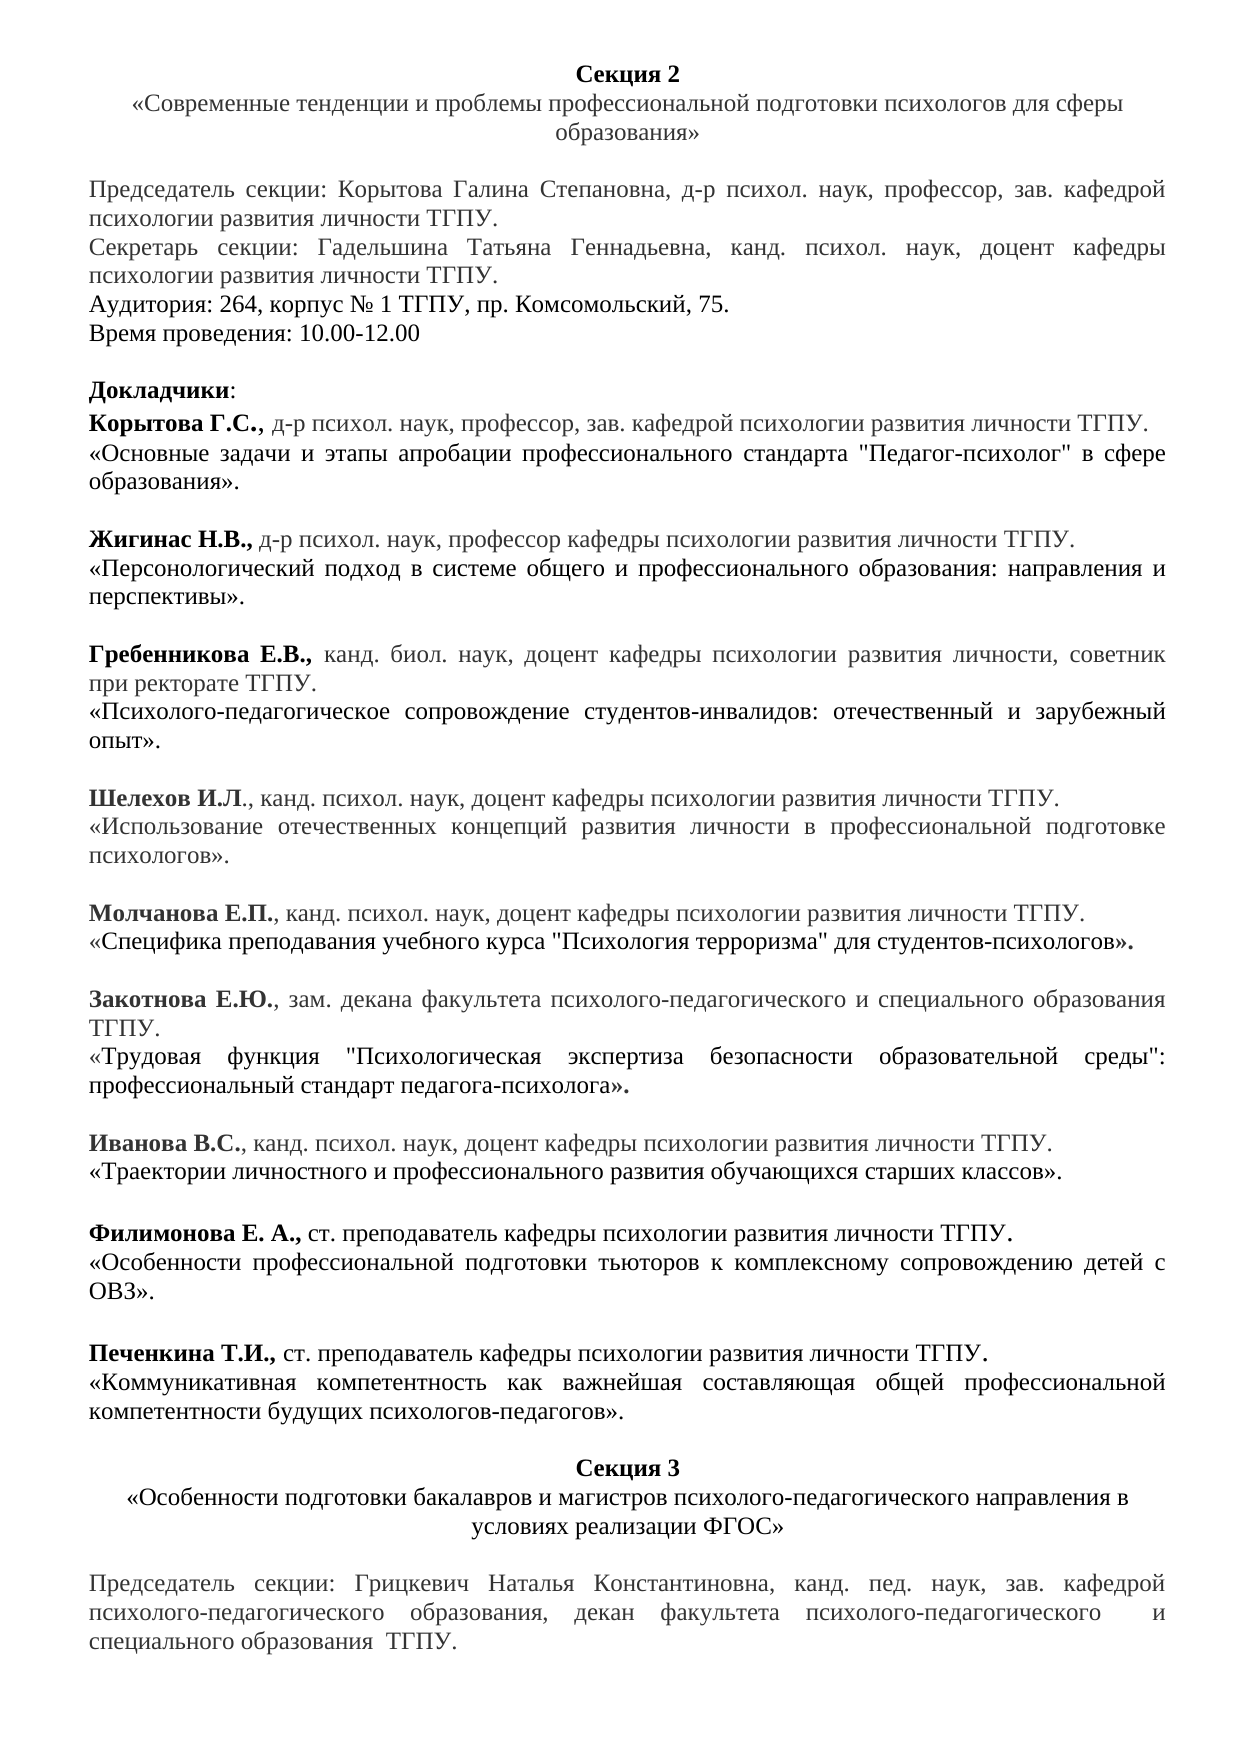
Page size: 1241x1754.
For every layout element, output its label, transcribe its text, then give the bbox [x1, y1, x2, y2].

text Гребенникова Е.В., канд. биол. наук, доцент кафедры психологии развития личности, советник при ректорате ТГПУ. [89, 639, 1167, 696]
text «Специфика преподавания учебного курса "Психология терроризма" для студентов-психологов». [89, 926, 1167, 955]
text Закотнова Е.Ю., зам. декана факультета психолого-педагогического и специального образования ТГПУ. [89, 984, 1167, 1041]
text Секция 2 [89, 59, 1167, 88]
text Аудитория: 264, корпус № 1 ТГПУ, пр. Комсомольский, 75. [89, 289, 1167, 318]
text Иванова В.С., канд. психол. наук, доцент кафедры психологии развития личности ТГПУ. [89, 1128, 1167, 1156]
text Председатель секции: Корытова Галина Степановна, д-р психол. наук, профессор, зав. кафедрой психологии развития личности ТГПУ. [89, 174, 1167, 232]
text Жигинас Н.В., д-р психол. наук, профессор кафедры психологии развития личности ТГПУ. [89, 524, 1167, 553]
text «Особенности профессиональной подготовки тьюторов к комплексному сопровождению детей с ОВЗ». [89, 1247, 1167, 1305]
text «Трудовая функция "Психологическая экспертиза безопасности образовательной среды": профессиональный стандарт педагога-психолога». [89, 1041, 1167, 1099]
text Молчанова Е.П., канд. психол. наук, доцент кафедры психологии развития личности ТГПУ. [89, 898, 1167, 926]
text «Психолого-педагогическое сопровождение студентов-инвалидов: отечественный и зарубежный опыт». [89, 696, 1167, 754]
text Секция 3 [89, 1453, 1167, 1482]
text Председатель секции: Грицкевич Наталья Константиновна, канд. пед. наук, зав. кафедрой психолого-педагогического образования, декан факультета психолого-педагогического и специального образования ТГПУ. [89, 1568, 1167, 1655]
text «Траектории личностного и профессионального развития обучающихся старших классов». [89, 1156, 1167, 1185]
text Корытова Г.С., д-р психол. наук, профессор, зав. кафедрой психологии развития личности ТГПУ. [89, 404, 1167, 438]
text Филимонова Е. А., ст. преподаватель кафедры психологии развития личности ТГПУ. [89, 1214, 1167, 1247]
text Докладчики: [89, 375, 1167, 404]
text Шелехов И.Л., канд. психол. наук, доцент кафедры психологии развития личности ТГПУ. [89, 783, 1167, 811]
text «Особенности подготовки бакалавров и магистров психолого-педагогического направления в условиях реализации ФГОС» [89, 1482, 1167, 1540]
text «Современные тенденции и проблемы профессиональной подготовки психологов для сферы образования» [89, 88, 1167, 145]
text Секретарь секции: Гадельшина Татьяна Геннадьевна, канд. психол. наук, доцент кафедры психологии развития личности ТГПУ. [89, 232, 1167, 289]
text Печенкина Т.И., ст. преподаватель кафедры психологии развития личности ТГПУ. [89, 1334, 1167, 1367]
text «Коммуникативная компетентность как важнейшая составляющая общей профессиональной компетентности будущих психологов-педагогов». [89, 1367, 1167, 1425]
text «Основные задачи и этапы апробации профессионального стандарта "Педагог-психолог" в сфере образования». [89, 438, 1167, 495]
text «Использование отечественных концепций развития личности в профессиональной подготовке психологов». [89, 811, 1167, 869]
text «Персонологический подход в системе общего и профессионального образования: направления и перспективы». [89, 553, 1167, 610]
text Время проведения: 10.00-12.00 [89, 318, 1167, 347]
